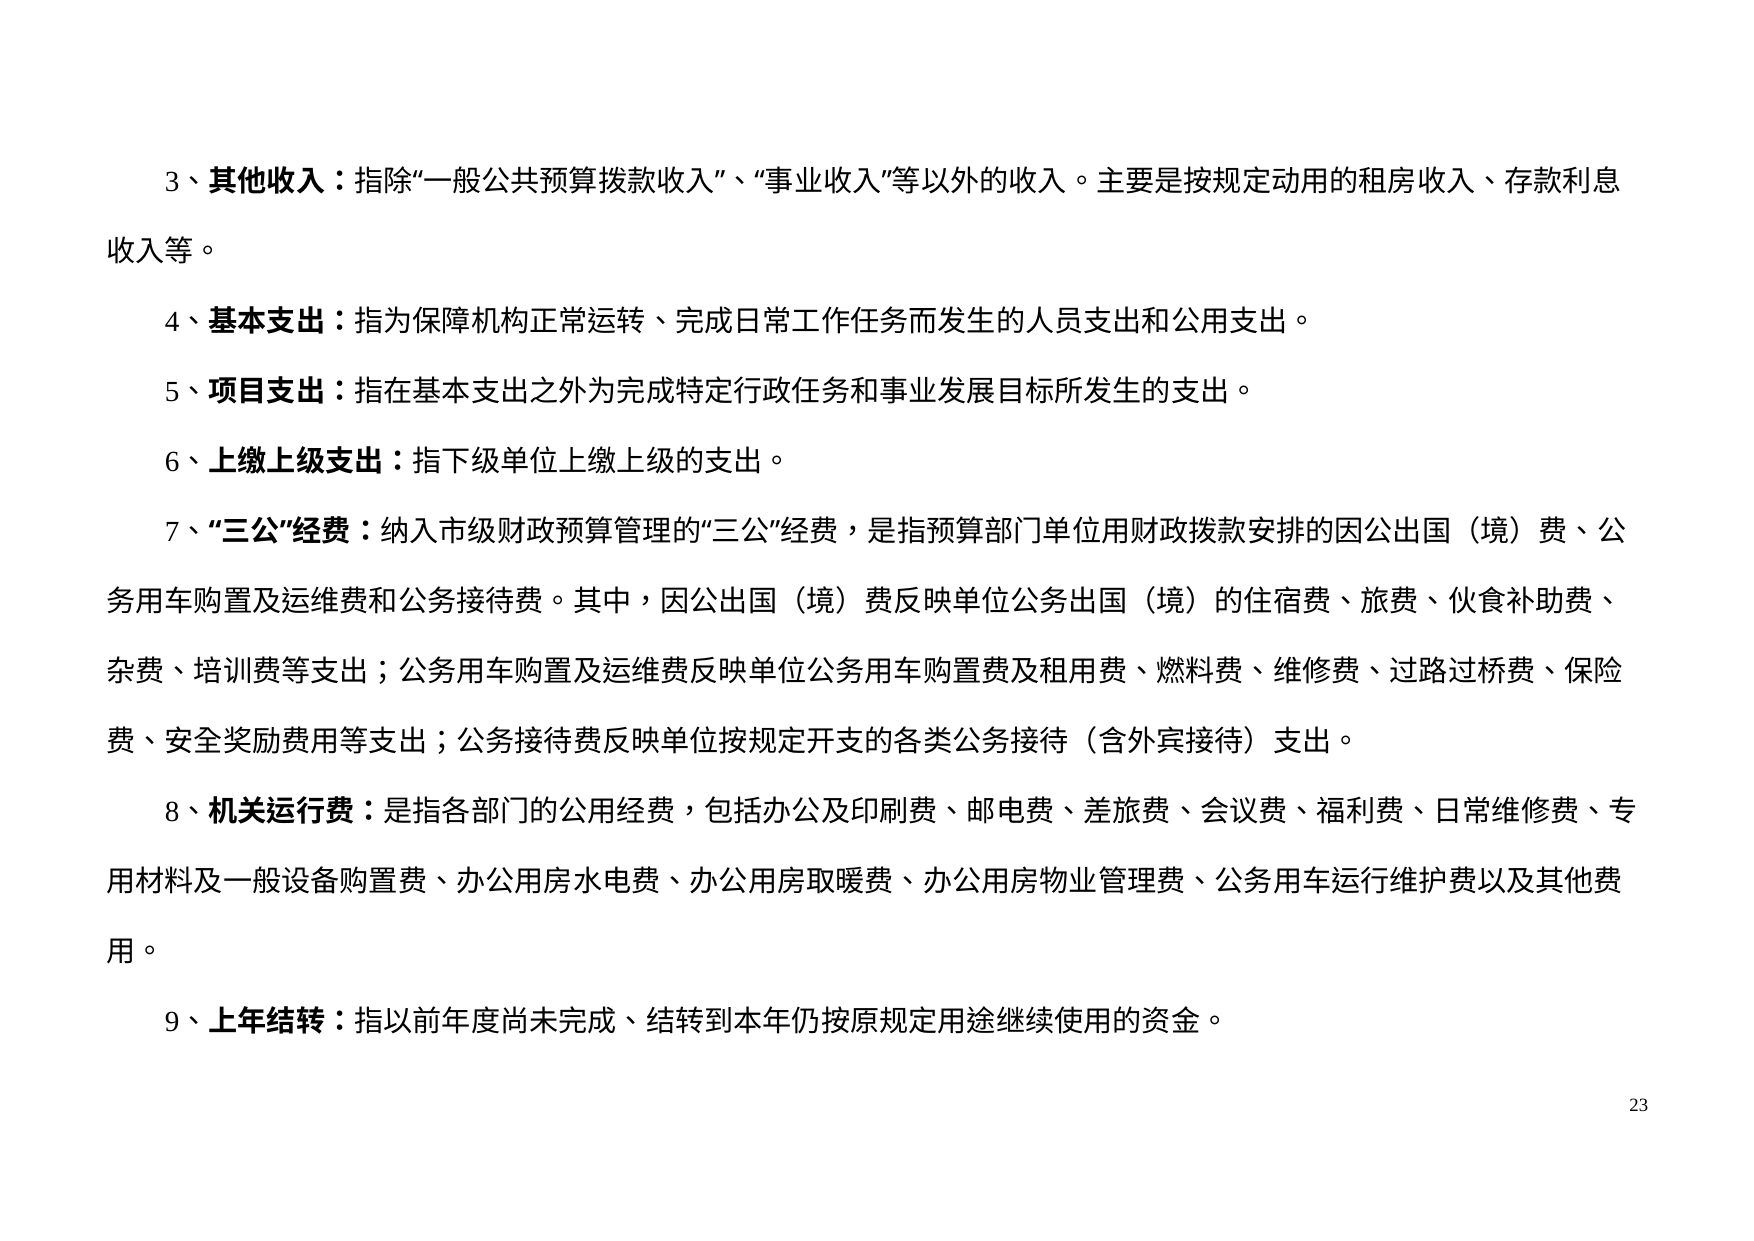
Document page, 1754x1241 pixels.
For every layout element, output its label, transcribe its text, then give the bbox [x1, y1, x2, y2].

text 4、基本支出：指为保障机构正常运转、完成日常工作任务而发生的人员支出和公用支出。 [106, 285, 1648, 355]
text 8、机关运行费：是指各部门的公用经费，包括办公及印刷费、邮电费、差旅费、会议费、福利费、日常维修费、专用材料及一般设备购置费、办公用房水电费、办公用房取暖费、办公用房物业管理费、公务用车运行维护费以及其他费用。 [106, 775, 1648, 985]
text 7、“三公”经费：纳入市级财政预算管理的“三公”经费，是指预算部门单位用财政拨款安排的因公出国（境）费、公务用车购置及运维费和公务接待费。其中，因公出国（境）费反映单位公务出国（境）的住宿费、旅费、伙食补助费、杂费、培训费等支出；公务用车购置及运维费反映单位公务用车购置费及租用费、燃料费、维修费、过路过桥费、保险费、安全奖励费用等支出；公务接待费反映单位按规定开支的各类公务接待（含外宾接待）支出。 [106, 495, 1648, 775]
text 5、项目支出：指在基本支出之外为完成特定行政任务和事业发展目标所发生的支出。 [106, 355, 1648, 425]
text 3、其他收入：指除“一般公共预算拨款收入”、“事业收入”等以外的收入。主要是按规定动用的租房收入、存款利息收入等。 [106, 145, 1648, 285]
text 6、上缴上级支出：指下级单位上缴上级的支出。 [106, 425, 1648, 495]
text 9、上年结转：指以前年度尚未完成、结转到本年仍按原规定用途继续使用的资金。 [106, 985, 1648, 1055]
